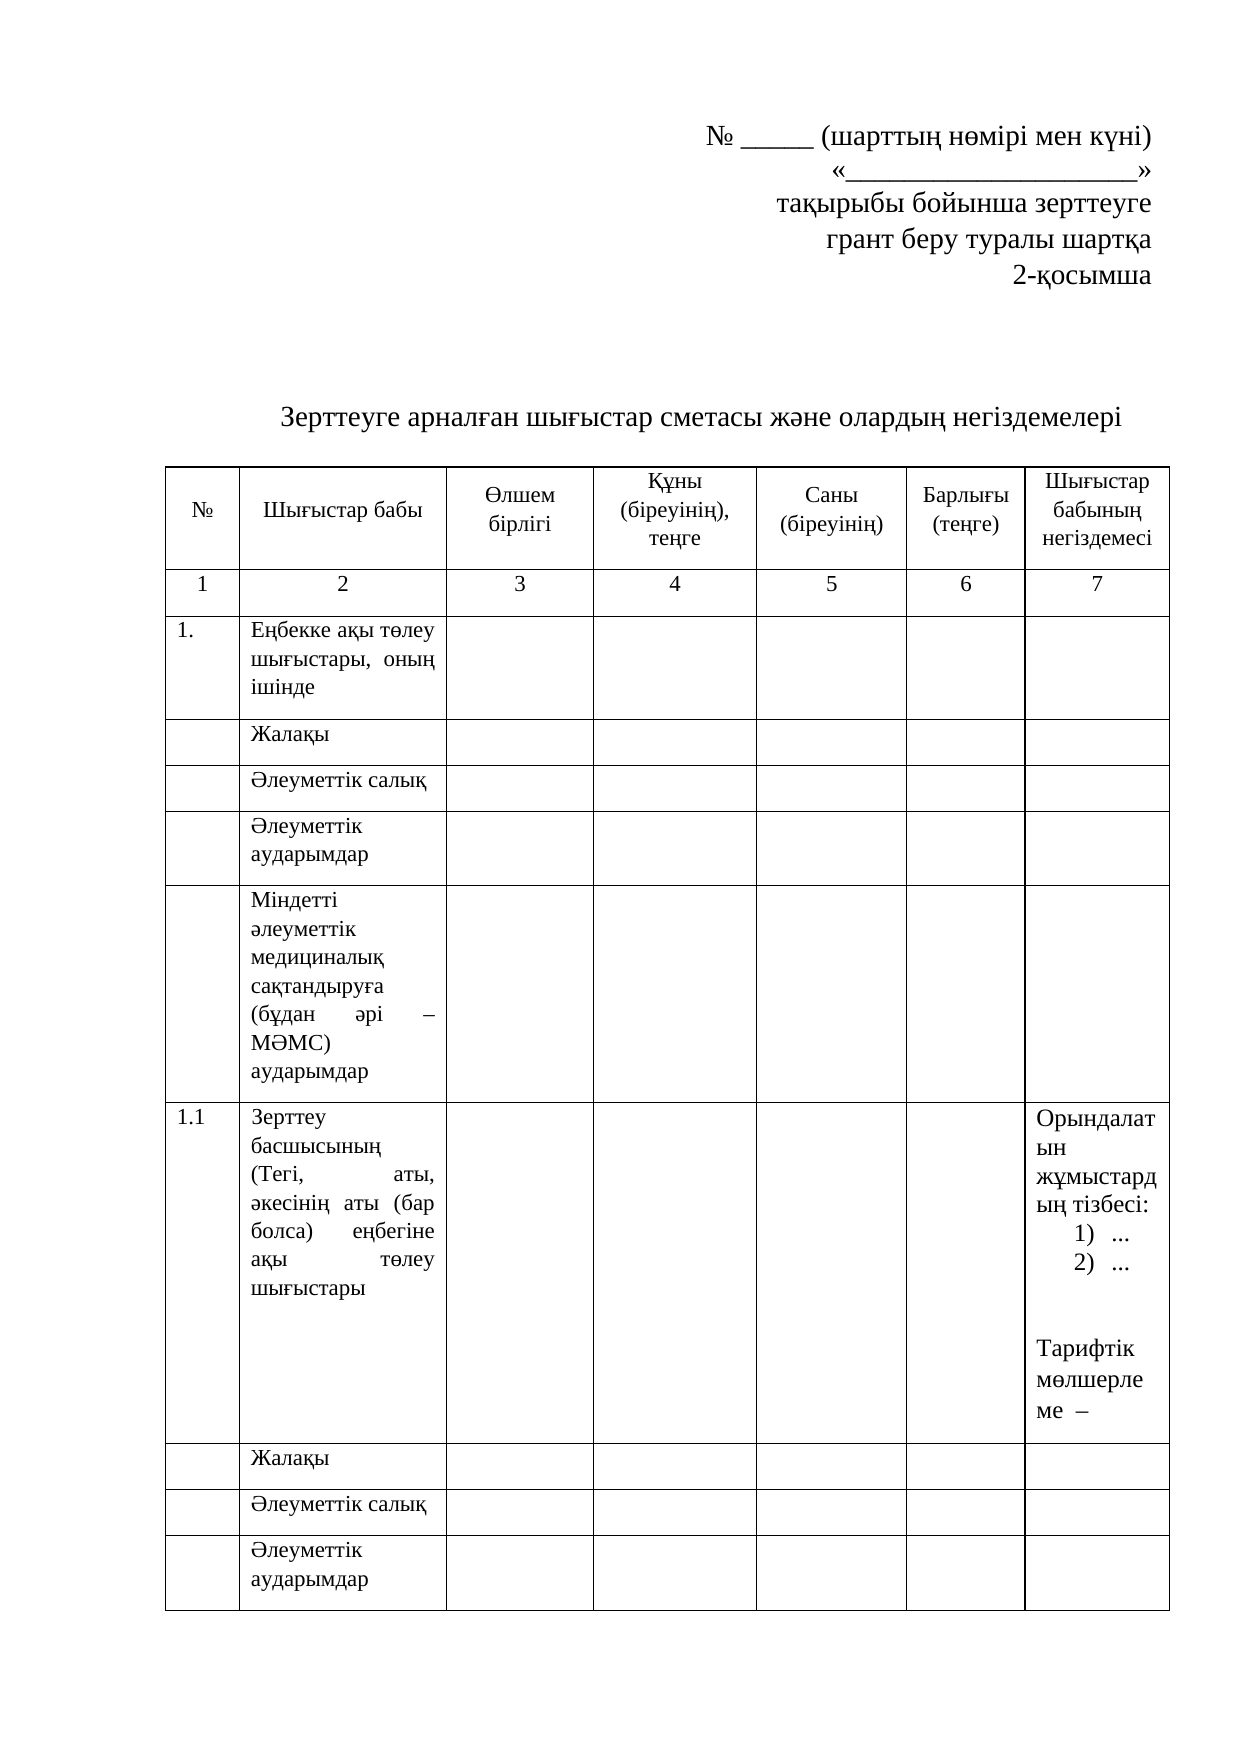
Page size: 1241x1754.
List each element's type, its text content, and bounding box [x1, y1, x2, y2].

table_cell [447, 1536, 593, 1610]
table_cell 3 [447, 570, 593, 616]
table_cell [757, 812, 906, 885]
table_cell [447, 1444, 593, 1489]
table_cell [907, 812, 1024, 885]
table_cell [757, 1103, 906, 1443]
table_cell [1026, 1536, 1169, 1610]
table_cell [447, 812, 593, 885]
table_cell [757, 1444, 906, 1489]
table_cell [1026, 886, 1169, 1102]
table_cell [1026, 1490, 1169, 1535]
text грант беру туралы шартқа [177, 221, 1152, 255]
table_cell [757, 886, 906, 1102]
table_cell [907, 1536, 1024, 1610]
table_cell [166, 1536, 239, 1610]
table_cell [447, 617, 593, 718]
text «____________________» [177, 152, 1152, 185]
table_cell [166, 886, 239, 1102]
table_cell [166, 812, 239, 885]
table_header № [166, 468, 239, 569]
table_header Өлшем бірлігі [447, 468, 593, 569]
table_cell Жалақы [240, 1444, 446, 1489]
table_cell [907, 766, 1024, 811]
table_cell 1.1 [166, 1103, 239, 1443]
table_header Барлығы (теңге) [907, 468, 1024, 569]
table_cell [594, 766, 756, 811]
table_cell [1026, 617, 1169, 718]
table_cell [757, 617, 906, 718]
table_cell Зерттеу басшысының (Тегі, аты, әкесінің аты (бар болса) еңбегіне ақы төлеу шығыстары [240, 1103, 446, 1443]
table_cell [594, 1490, 756, 1535]
table_cell [594, 886, 756, 1102]
table_cell [907, 1444, 1024, 1489]
table_cell [447, 766, 593, 811]
table_cell [447, 720, 593, 765]
table_cell [907, 617, 1024, 718]
table_cell 4 [594, 570, 756, 616]
table_cell [594, 1536, 756, 1610]
table_cell [166, 1444, 239, 1489]
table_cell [1026, 1103, 1169, 1443]
table_cell [447, 1103, 593, 1443]
table_cell Еңбекке ақы төлеу шығыстары, оның ішінде [240, 617, 446, 718]
table_cell [166, 1490, 239, 1535]
table_header Шығыстар бабы [240, 468, 446, 569]
table_cell [594, 617, 756, 718]
table_cell [757, 720, 906, 765]
table_cell Әлеуметтік аударымдар [240, 1536, 446, 1610]
table_cell [447, 1490, 593, 1535]
table_cell [594, 1103, 756, 1443]
table_cell 1 [166, 570, 239, 616]
table_cell Әлеуметтік аударымдар [240, 812, 446, 885]
text № _____ (шарттың нөмірі мен күні) [177, 118, 1152, 152]
table_cell [907, 1103, 1024, 1443]
table_cell [1026, 720, 1169, 765]
table_cell [594, 812, 756, 885]
table_cell Жалақы [240, 720, 446, 765]
table_cell [447, 886, 593, 1102]
table_cell [1026, 1444, 1169, 1489]
table_cell 1. [166, 617, 239, 718]
table_cell [594, 1444, 756, 1489]
table_cell [166, 766, 239, 811]
table_header Шығыстар бабының негіздемесі [1026, 468, 1169, 569]
table_cell Міндетті әлеуметтік медициналық сақтандыруға (бұдан әрі – МӘМС) аударымдар [240, 886, 446, 1102]
table_cell [1026, 766, 1169, 811]
text тақырыбы бойынша зерттеуге [177, 185, 1152, 219]
table_cell [166, 720, 239, 765]
table_cell [907, 886, 1024, 1102]
table_cell 5 [757, 570, 906, 616]
table_header Саны (біреуінің) [757, 468, 906, 569]
text 2-қосымша [177, 257, 1152, 291]
table_cell Әлеуметтік салық [240, 766, 446, 811]
table_cell 6 [907, 570, 1024, 616]
table_cell [1026, 812, 1169, 885]
table_cell [907, 720, 1024, 765]
table_header Құны (біреуінің), теңге [594, 468, 756, 569]
table_cell 2 [240, 570, 446, 616]
table_cell [757, 1536, 906, 1610]
table_cell 7 [1026, 570, 1169, 616]
table_cell [594, 720, 756, 765]
table_cell Әлеуметтік салық [240, 1490, 446, 1535]
table_cell [907, 1490, 1024, 1535]
text Зерттеуге арналған шығыстар сметасы және олардың негіздемелері [177, 399, 1152, 433]
table_cell [757, 1490, 906, 1535]
table_cell [757, 766, 906, 811]
